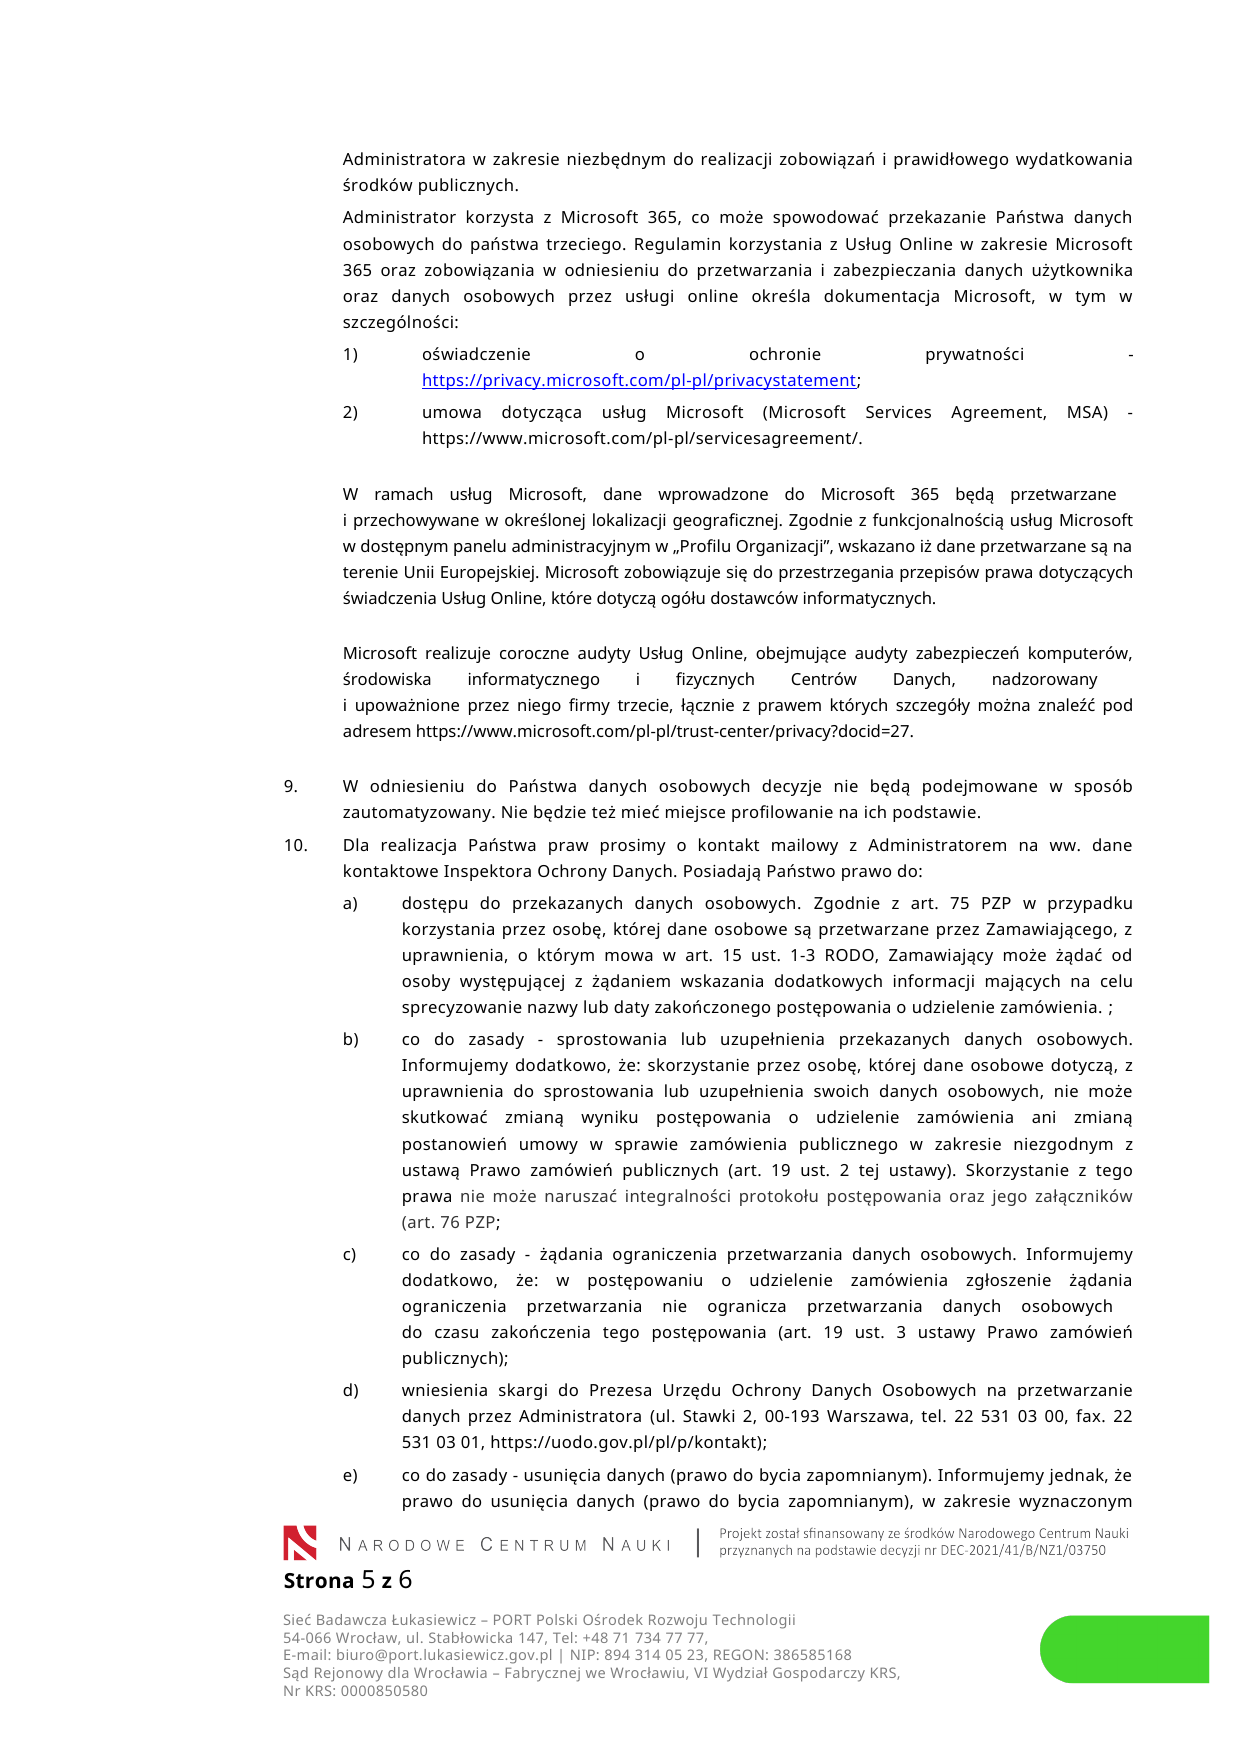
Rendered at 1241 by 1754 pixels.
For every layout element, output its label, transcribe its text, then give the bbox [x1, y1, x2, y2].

list Dla realizacja Państwa praw prosimy o kontakt mailowy z Administratorem na ww. dane kontaktowe Inspektora Ochrony Danych. Posiadają Państwo prawo do: [283, 833, 1134, 882]
picture [283, 1524, 1134, 1562]
list Administrator korzysta z Microsoft 365, co może spowodować przekazanie Państwa danych osobowych do państwa trzeciego. Regulamin korzystania z Usług Online w zakresie Microsoft 365 oraz zobowiązania w odniesieniu do przetwarzania i zabezpieczania danych użytkownika oraz danych osobowych przez usługi online określa dokumentacja Microsoft, w tym w szczególności: [343, 206, 1134, 333]
list W odniesieniu do Państwa danych osobowych decyzje nie będą podejmowane w sposób zautomatyzowany. Nie będzie też mieć miejsce profilowanie na ich podstawie. [283, 775, 1134, 823]
list umowa dotycząca usług Microsoft (Microsoft Services Agreement, MSA) - https://www.microsoft.com/pl-pl/servicesagreement/. [343, 401, 1134, 449]
list co do zasady - sprostowania lub uzupełnienia przekazanych danych osobowych. Informujemy dodatkowo, że: skorzystanie przez osobę, której dane osobowe dotyczą, z uprawnienia do sprostowania lub uzupełnienia swoich danych osobowych, nie może skutkować zmianą wyniku postępowania o udzielenie zamówienia ani zmianą postanowień umowy w sprawie zamówienia publicznego w zakresie niezgodnym z ustawą Prawo zamówień publicznych (art. 19 ust. 2 tej ustawy). Skorzystanie z tego prawa nie może naruszać integralności protokołu postępowania oraz jego załączników (art. 76 PZP; [343, 1028, 1134, 1233]
text Microsoft realizuje coroczne audyty Usług Online, obejmujące audyty zabezpieczeń komputerów, środowiska informatycznego i fizycznych Centrów Danych, nadzorowany i upoważnione przez niego firmy trzecie, łącznie z prawem których szczegóły można znaleźć pod adresem https://www.microsoft.com/pl-pl/trust-center/privacy?docid=27. [343, 641, 1134, 742]
list oświadczenie o ochronie prywatności - https://privacy.microsoft.com/pl-pl/privacystatement; [343, 342, 1134, 391]
list dostępu do przekazanych danych osobowych. Zgodnie z art. 75 PZP w przypadku korzystania przez osobę, której dane osobowe są przetwarzane przez Zamawiającego, z uprawnienia, o którym mowa w art. 15 ust. 1-3 RODO, Zamawiający może żądać od osoby występującej z żądaniem wskazania dodatkowych informacji mających na celu sprecyzowanie nazwy lub daty zakończonego postępowania o udzielenie zamówienia. ; [343, 891, 1134, 1018]
list co do zasady - żądania ograniczenia przetwarzania danych osobowych. Informujemy dodatkowo, że: w postępowaniu o udzielenie zamówienia zgłoszenie żądania ograniczenia przetwarzania nie ogranicza przetwarzania danych osobowych do czasu zakończenia tego postępowania (art. 19 ust. 3 ustawy Prawo zamówień publicznych); [343, 1242, 1134, 1369]
list wniesienia skargi do Prezesa Urzędu Ochrony Danych Osobowych na przetwarzanie danych przez Administratora (ul. Stawki 2, 00-193 Warszawa, tel. 22 531 03 00, fax. 22 531 03 01, https://uodo.gov.pl/pl/p/kontakt); [343, 1379, 1134, 1454]
text W ramach usług Microsoft, dane wprowadzone do Microsoft 365 będą przetwarzane i przechowywane w określonej lokalizacji geograficznej. Zgodnie z funkcjonalnością usług Microsoft w dostępnym panelu administracyjnym w „Profilu Organizacji”, wskazano iż dane przetwarzane są na terenie Unii Europejskiej. Microsoft zobowiązuje się do przestrzegania przepisów prawa dotyczących świadczenia Usług Online, które dotyczą ogółu dostawców informatycznych. [343, 482, 1134, 609]
picture [1036, 1611, 1239, 1752]
